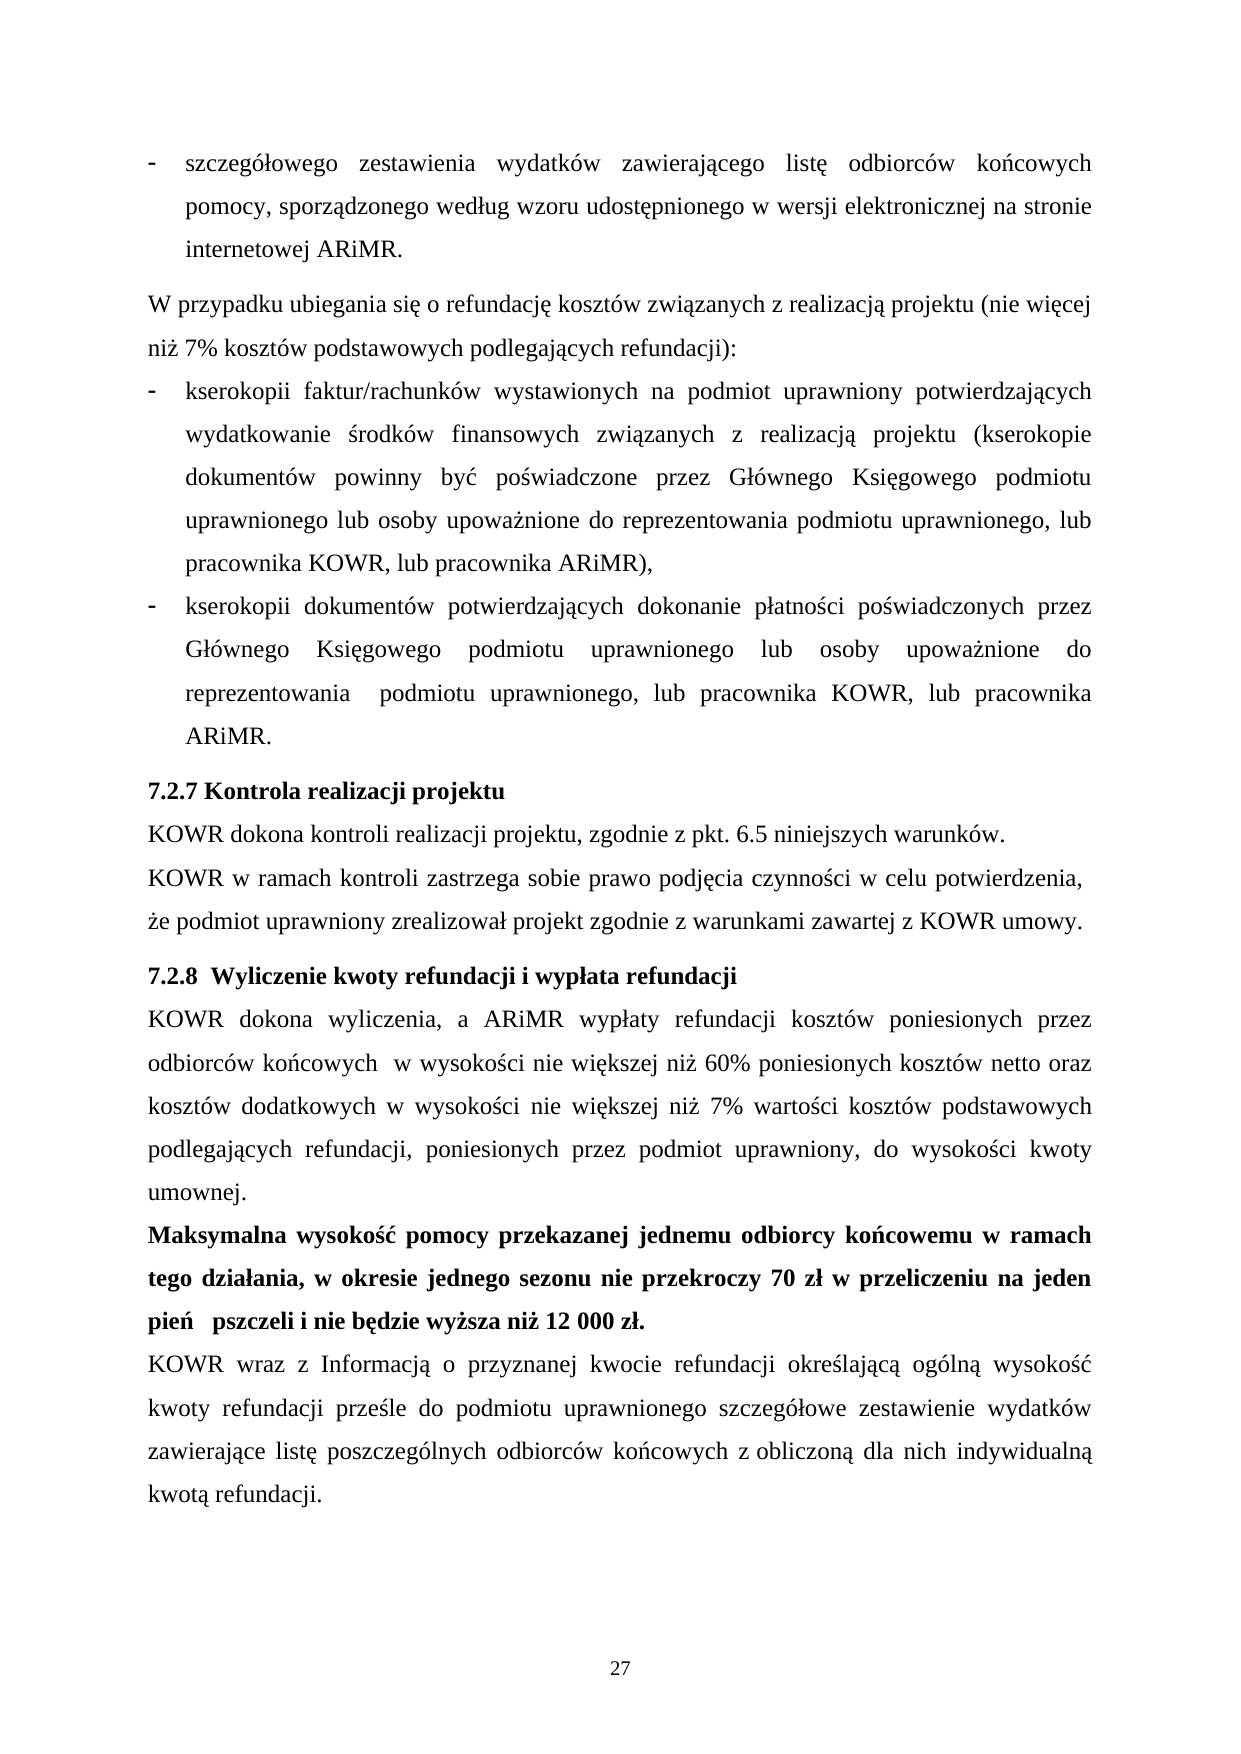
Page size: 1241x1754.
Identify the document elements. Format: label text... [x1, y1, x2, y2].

text 7.2.8 Wyliczenie kwoty refundacji i wypłata refundacji [148, 961, 1092, 990]
text 7.2.7 Kontrola realizacji projektu [148, 776, 1092, 805]
text KOWR w ramach kontroli zastrzega sobie prawo podjęcia czynności w celu potwierdzenia, że podmiot uprawniony zrealizował projekt zgodnie z warunkami zawartej z KOWR umowy. [148, 863, 1092, 934]
list kserokopii faktur/rachunków wystawionych na podmiot uprawniony potwierdzających wydatkowanie środków finansowych związanych z realizacją projektu (kserokopie dokumentów powinny być poświadczone przez Głównego Księgowego podmiotu uprawnionego lub osoby upoważnione do reprezentowania podmiotu uprawnionego, lub pracownika KOWR, lub pracownika ARiMR), [148, 376, 1092, 577]
list kserokopii dokumentów potwierdzających dokonanie płatności poświadczonych przez Głównego Księgowego podmiotu uprawnionego lub osoby upoważnione do reprezentowania podmiotu uprawnionego, lub pracownika KOWR, lub pracownika ARiMR. [148, 591, 1092, 749]
text KOWR dokona wyliczenia, a ARiMR wypłaty refundacji kosztów poniesionych przez odbiorców końcowych w wysokości nie większej niż 60% poniesionych kosztów netto oraz kosztów dodatkowych w wysokości nie większej niż 7% wartości kosztów podstawowych podlegających refundacji, poniesionych przez podmiot uprawniony, do wysokości kwoty umownej. [148, 1004, 1092, 1206]
text Maksymalna wysokość pomocy przekazanej jednemu odbiorcy końcowemu w ramach tego działania, w okresie jednego sezonu nie przekroczy 70 zł w przeliczeniu na jeden pień pszczeli i nie będzie wyższa niż 12 000 zł. [148, 1220, 1092, 1335]
text W przypadku ubiegania się o refundację kosztów związanych z realizacją projektu (nie więcej niż 7% kosztów podstawowych podlegających refundacji): [148, 289, 1092, 361]
list szczegółowego zestawienia wydatków zawierającego listę odbiorców końcowych pomocy, sporządzonego według wzoru udostępnionego w wersji elektronicznej na stronie internetowej ARiMR. [148, 148, 1092, 263]
text KOWR wraz z Informacją o przyznanej kwocie refundacji określającą ogólną wysokość kwoty refundacji prześle do podmiotu uprawnionego szczegółowe zestawienie wydatków zawierające listę poszczególnych odbiorców końcowych z obliczoną dla nich indywidualną kwotą refundacji. [148, 1349, 1092, 1508]
text KOWR dokona kontroli realizacji projektu, zgodnie z pkt. 6.5 niniejszych warunków. [148, 819, 1092, 848]
